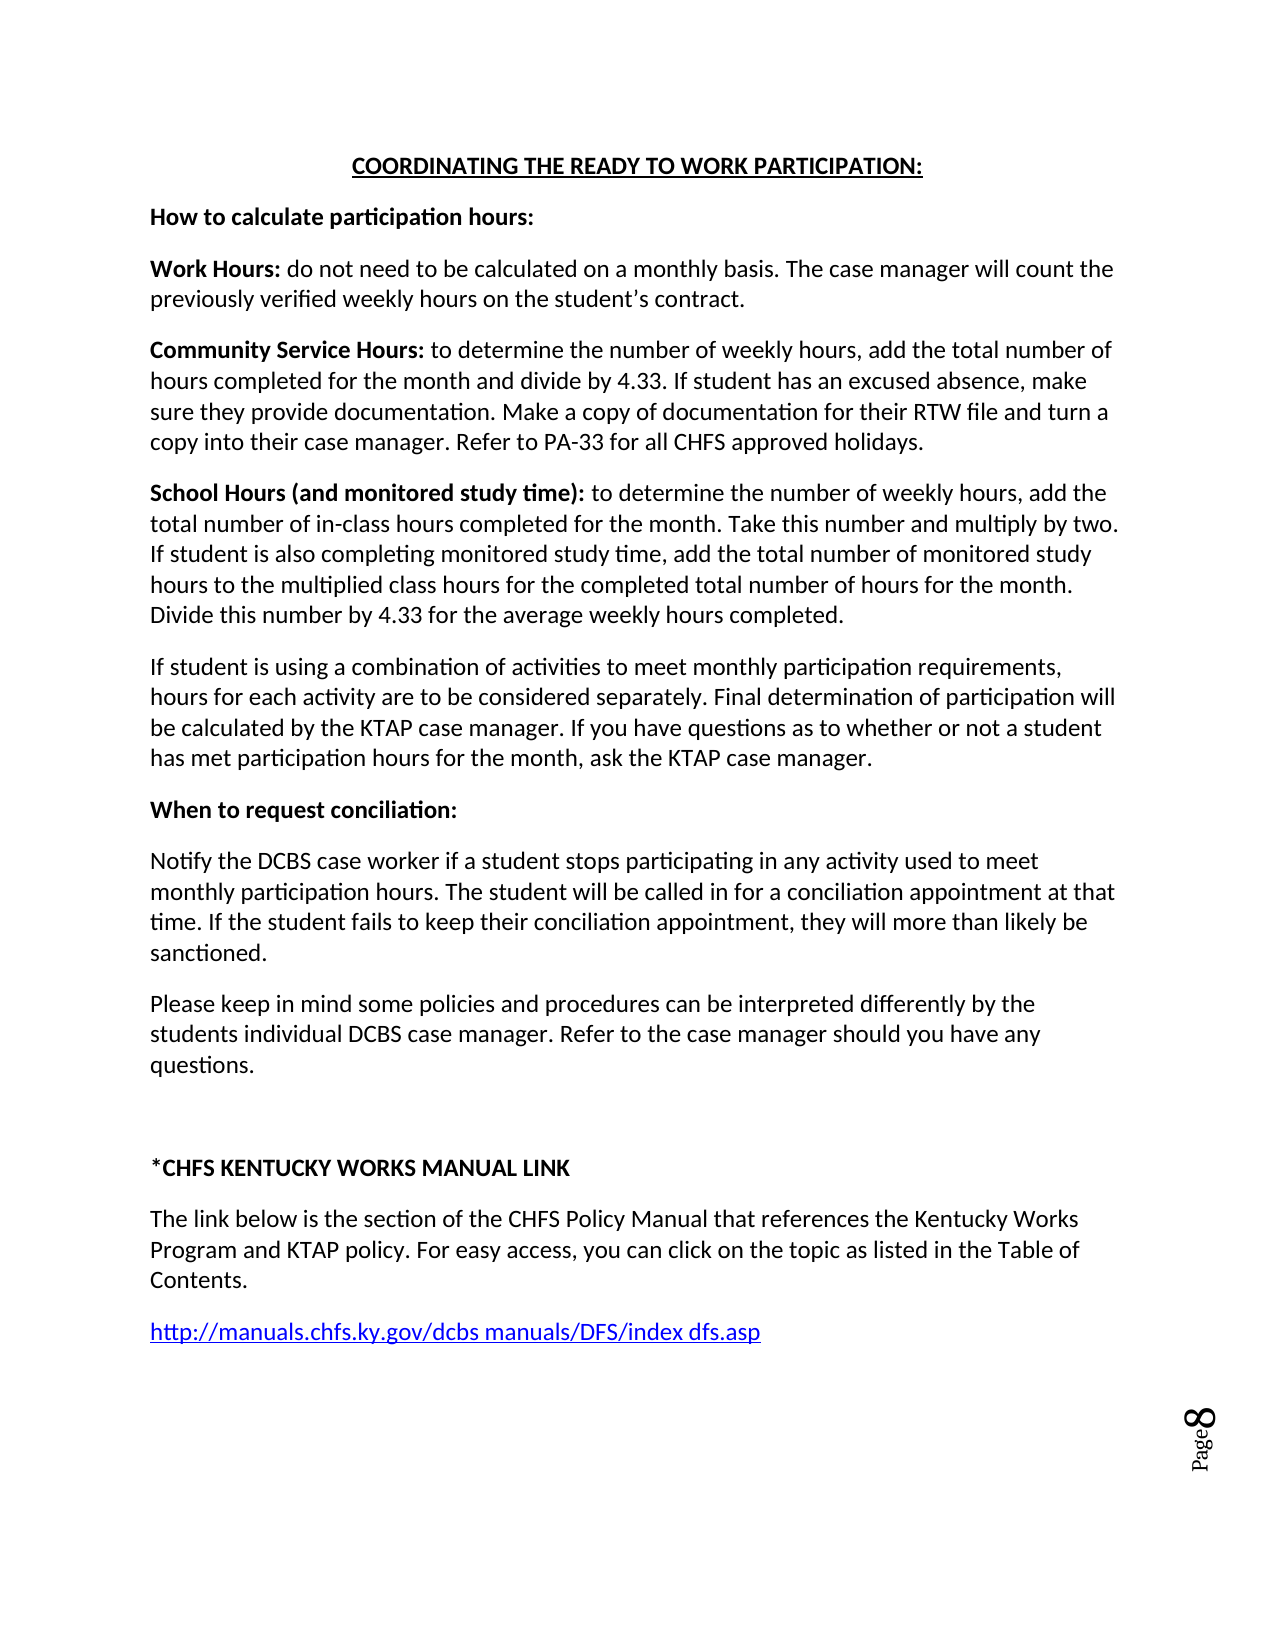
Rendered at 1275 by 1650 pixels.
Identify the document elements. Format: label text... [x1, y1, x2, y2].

text Work Hours: do not need to be calculated on a monthly basis. The case manager will count the previously verified weekly hours on the student’s contract. [150, 253, 1125, 314]
text School Hours (and monitored study time): to determine the number of weekly hours, add the total number of in-class hours completed for the month. Take this number and multiply by two. If student is also completing monitored study time, add the total number of monitored study hours to the multiplied class hours for the completed total number of hours for the month. Divide this number by 4.33 for the average weekly hours completed. [150, 477, 1125, 630]
text http://manuals.chfs.ky.gov/dcbs manuals/DFS/index dfs.asp [150, 1316, 1125, 1346]
text When to request conciliation: [150, 794, 1125, 824]
text *CHFS KENTUCKY WORKS MANUAL LINK [150, 1152, 1125, 1182]
text Please keep in mind some policies and procedures can be interpreted differently by the students individual DCBS case manager. Refer to the case manager should you have any questions. [150, 988, 1125, 1080]
text Community Service Hours: to determine the number of weekly hours, add the total number of hours completed for the month and divide by 4.33. If student has an excused absence, make sure they provide documentation. Make a copy of documentation for their RTW file and turn a copy into their case manager. Refer to PA-33 for all CHFS approved holidays. [150, 334, 1125, 457]
text How to calculate participation hours: [150, 201, 1125, 232]
text If student is using a combination of activities to meet monthly participation requirements, hours for each activity are to be considered separately. Final determination of participation will be calculated by the KTAP case manager. If you have questions as to whether or not a student has met participation hours for the month, ask the KTAP case manager. [150, 651, 1125, 773]
text Notify the DCBS case worker if a student stops participating in any activity used to meet monthly participation hours. The student will be called in for a conciliation appointment at that time. If the student fails to keep their conciliation appointment, they will more than likely be sanctioned. [150, 845, 1125, 967]
text The link below is the section of the CHFS Policy Manual that references the Kentucky Works Program and KTAP policy. For easy access, you can click on the topic as listed in the Table of Contents. [150, 1203, 1125, 1295]
text COORDINATING THE READY TO WORK PARTICIPATION: [150, 150, 1125, 181]
